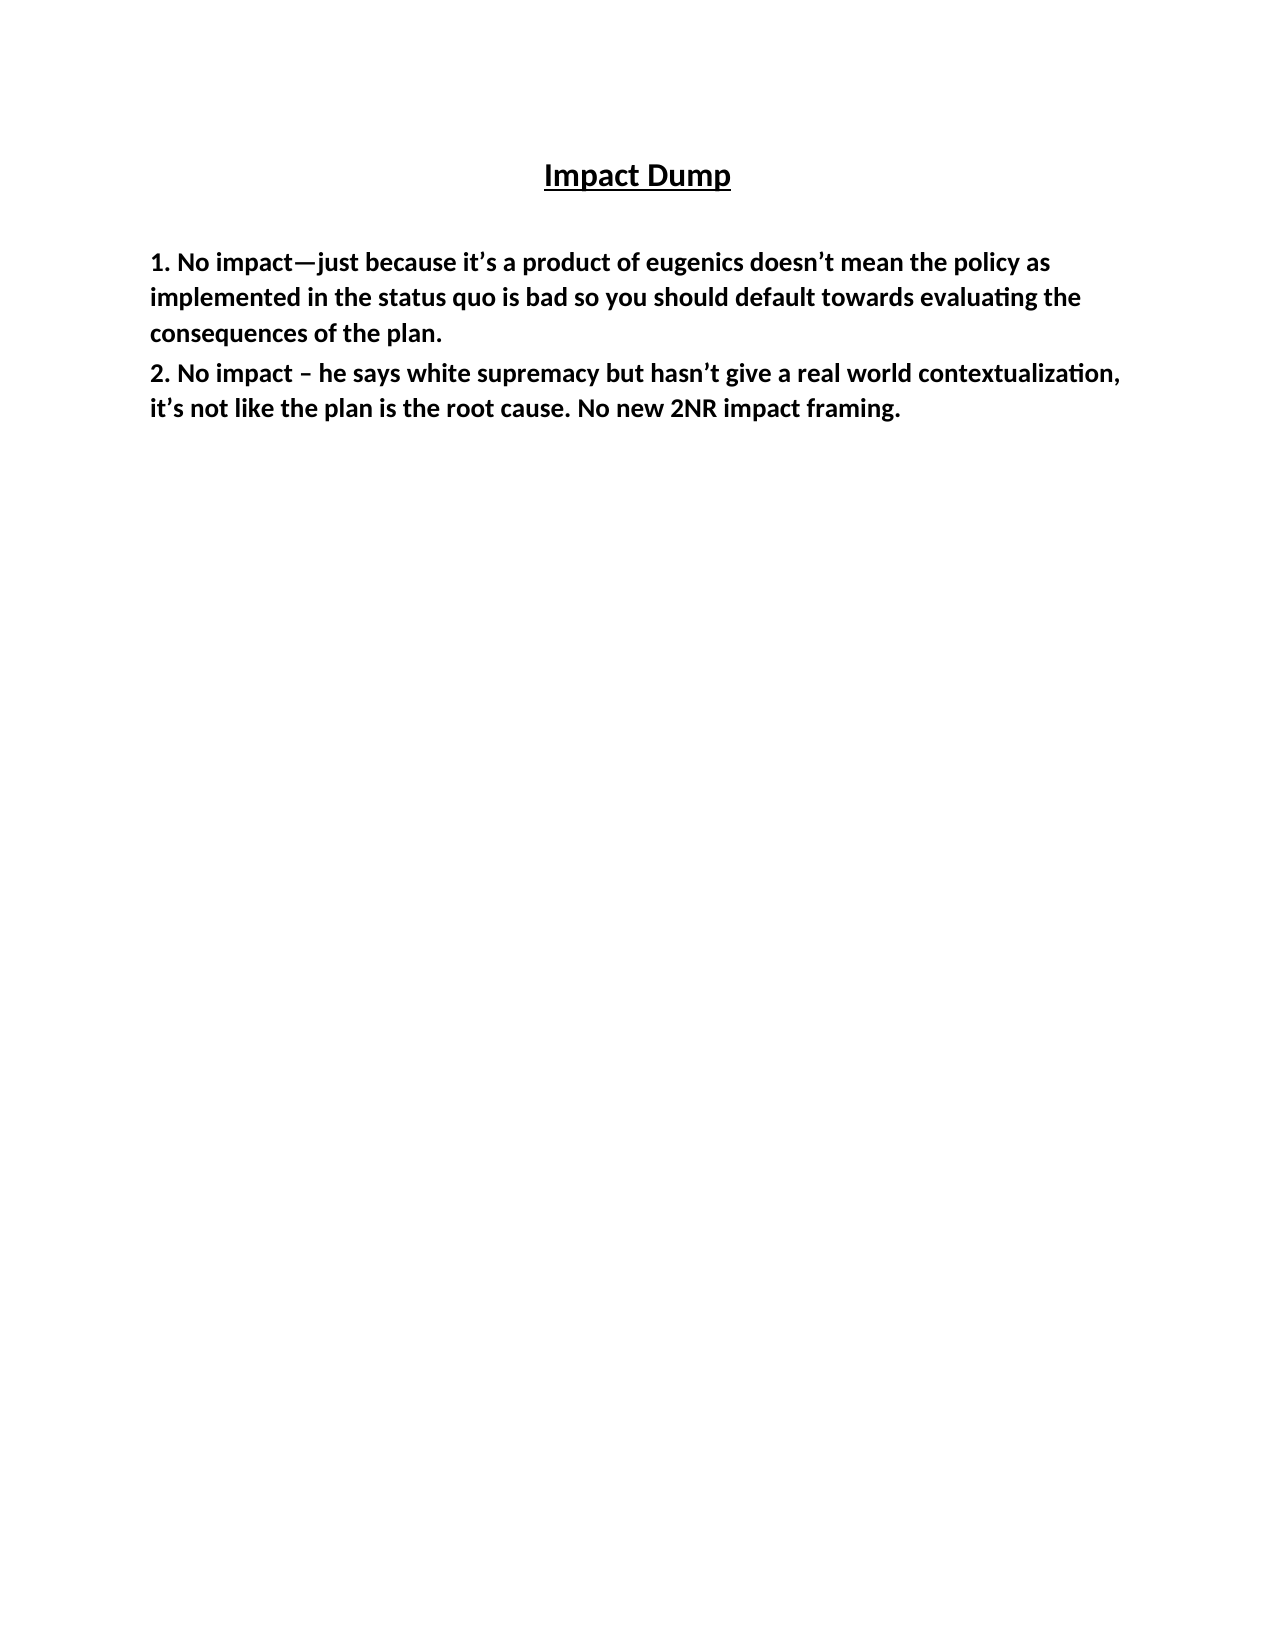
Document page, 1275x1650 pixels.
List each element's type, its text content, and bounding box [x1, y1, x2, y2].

subtitle 1. No impact—just because it’s a product of eugenics doesn’t mean the policy as implemented in the status quo is bad so you should default towards evaluating the consequences of the plan. [150, 245, 1125, 349]
subtitle Impact Dump [150, 154, 1125, 195]
subtitle 2. No impact – he says white supremacy but hasn’t give a real world contextualization, it’s not like the plan is the root cause. No new 2NR impact framing. [150, 356, 1125, 425]
